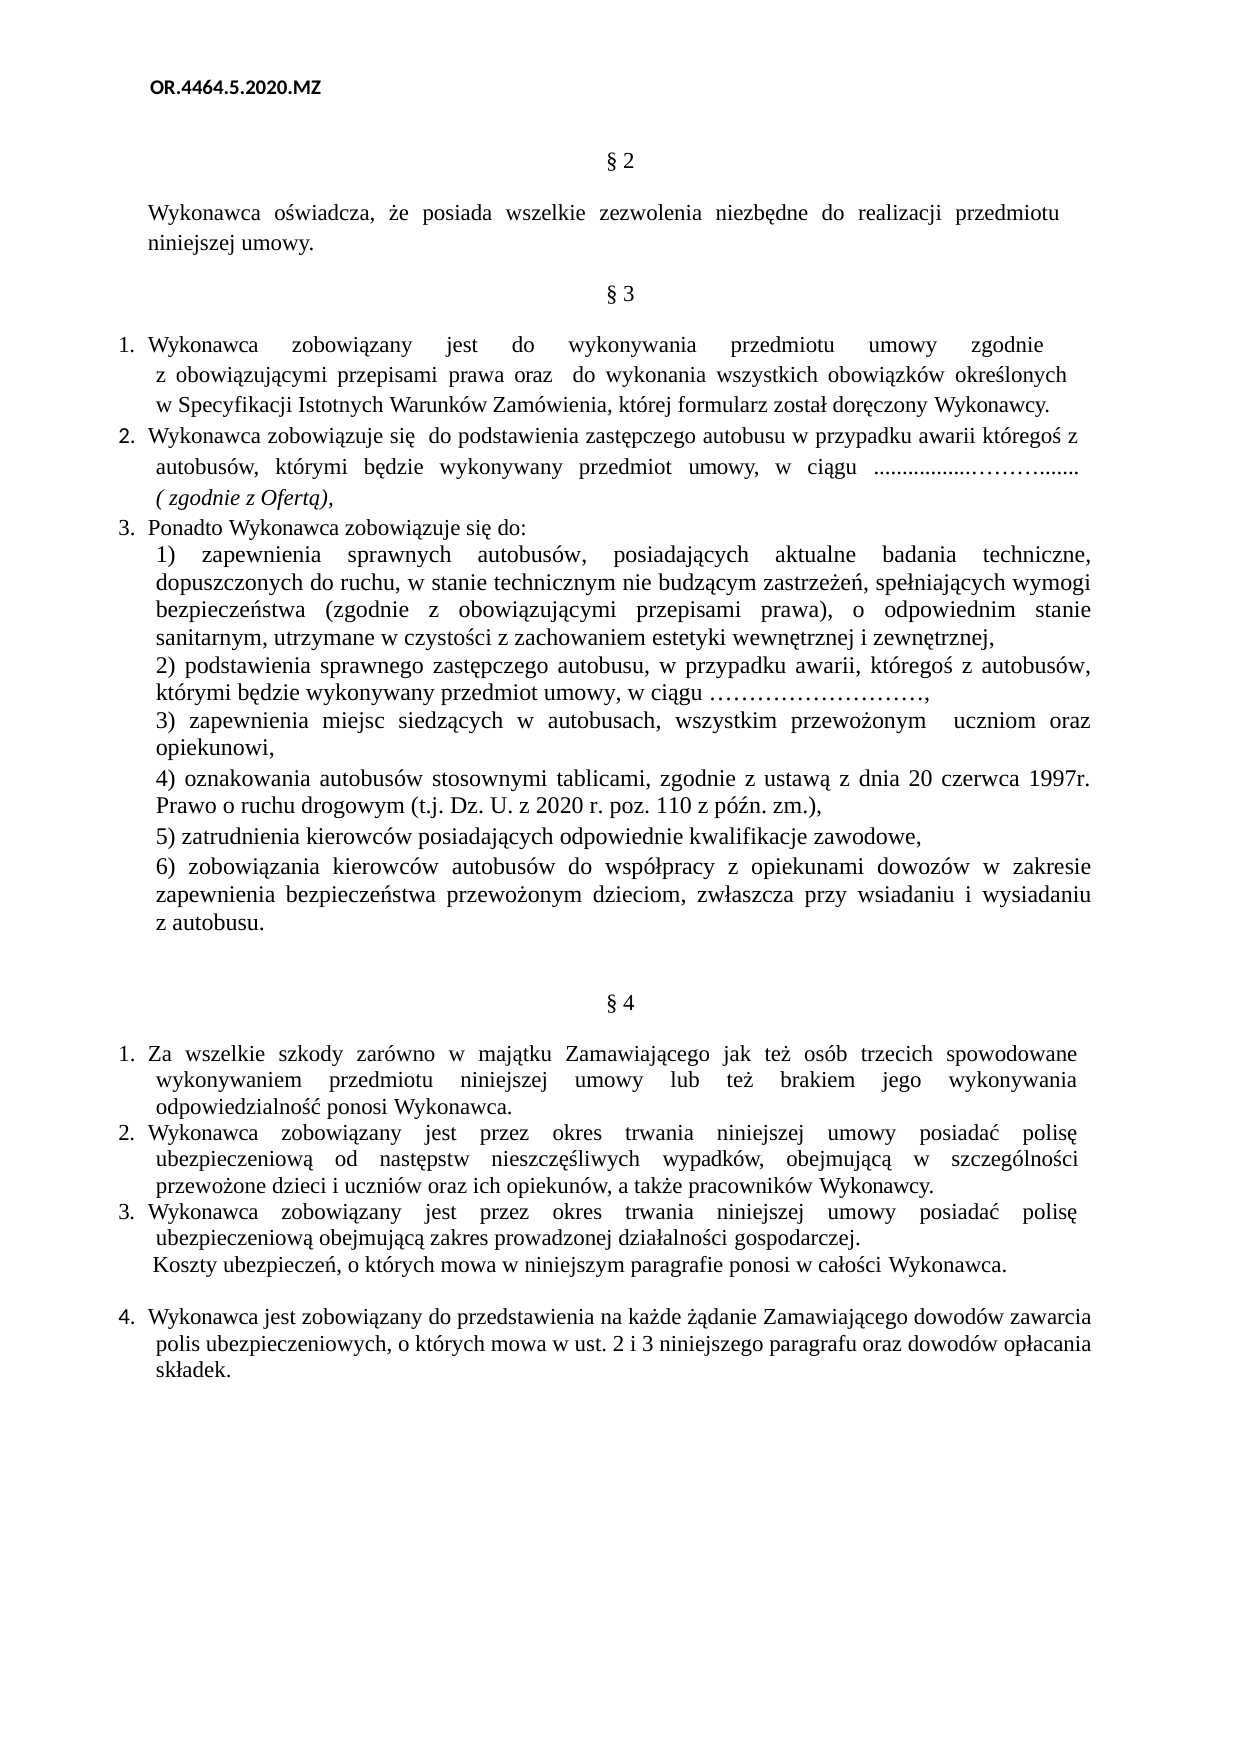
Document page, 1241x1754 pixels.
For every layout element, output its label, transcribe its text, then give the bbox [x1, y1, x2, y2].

text § 2 [148, 148, 1093, 174]
list 1) zapewnienia sprawnych autobusów, posiadających aktualne badania techniczne, dopuszczonych do ruchu, w stanie technicznym nie budzącym zastrzeżeń, spełniających wymogi bezpieczeństwa (zgodnie z obowiązującymi przepisami prawa), o odpowiednim stanie sanitarnym, utrzymane w czystości z zachowaniem estetyki wewnętrznej i zewnętrznej, [156, 540, 1093, 651]
list 6) zobowiązania kierowców autobusów do współpracy z opiekunami dowozów w zakresie zapewnienia bezpieczeństwa przewożonym dzieciom, zwłaszcza przy wsiadaniu i wysiadaniu z autobusu. [156, 852, 1093, 935]
list Wykonawca zobowiązany jest do wykonywania przedmiotu umowy zgodnie z obowiązującymi przepisami prawa oraz do wykonania wszystkich obowiązków określonych w Specyfikacji Istotnych Warunków Zamówienia, której formularz został doręczony Wykonawcy. [118, 331, 1078, 418]
list 3) zapewnienia miejsc siedzących w autobusach, wszystkim przewożonym uczniom oraz opiekunowi, [156, 706, 1093, 761]
list 2) podstawienia sprawnego zastępczego autobusu, w przypadku awarii, któregoś z autobusów, którymi będzie wykonywany przedmiot umowy, w ciągu ………………………, [156, 651, 1093, 706]
text § 4 [148, 989, 1093, 1015]
text § 3 [148, 280, 1093, 306]
list 4) oznakowania autobusów stosownymi tablicami, zgodnie z ustawą z dnia 20 czerwca 1997r. Prawo o ruchu drogowym (t.j. Dz. U. z 2020 r. poz. 110 z późn. zm.), [156, 764, 1093, 819]
list Wykonawca zobowiązany jest przez okres trwania niniejszej umowy posiadać polisę ubezpieczeniową od następstw nieszczęśliwych wypadków, obejmującą w szczególności przewożone dzieci i uczniów oraz ich opiekunów, a także pracowników Wykonawcy. [118, 1119, 1079, 1198]
list Za wszelkie szkody zarówno w majątku Zamawiającego jak też osób trzecich spowodowane wykonywaniem przedmiotu niniejszej umowy lub też brakiem jego wykonywania odpowiedzialność ponosi Wykonawca. [118, 1040, 1079, 1119]
text Wykonawca oświadcza, że posiada wszelkie zezwolenia niezbędne do realizacji przedmiotu niniejszej umowy. [148, 199, 1061, 255]
list Ponadto Wykonawca zobowiązuje się do: [118, 514, 1078, 540]
list Wykonawca jest zobowiązany do przedstawienia na każde żądanie Zamawiającego dowodów zawarcia polis ubezpieczeniowych, o których mowa w ust. 2 i 3 niniejszego paragrafu oraz dowodów opłacania składek. [118, 1302, 1093, 1383]
text Koszty ubezpieczeń, o których mowa w niniejszym paragrafie ponosi w całości Wykonawca. [118, 1251, 1093, 1277]
list Wykonawca zobowiązany jest przez okres trwania niniejszej umowy posiadać polisę ubezpieczeniową obejmującą zakres prowadzonej działalności gospodarczej. [118, 1198, 1079, 1251]
list Wykonawca zobowiązuje się do podstawienia zastępczego autobusu w przypadku awarii któregoś z autobusów, którymi będzie wykonywany przedmiot umowy, w ciągu .................………....... ( zgodnie z Ofertą), [118, 422, 1079, 510]
list 5) zatrudnienia kierowców posiadających odpowiednie kwalifikacje zawodowe, [156, 822, 1093, 849]
